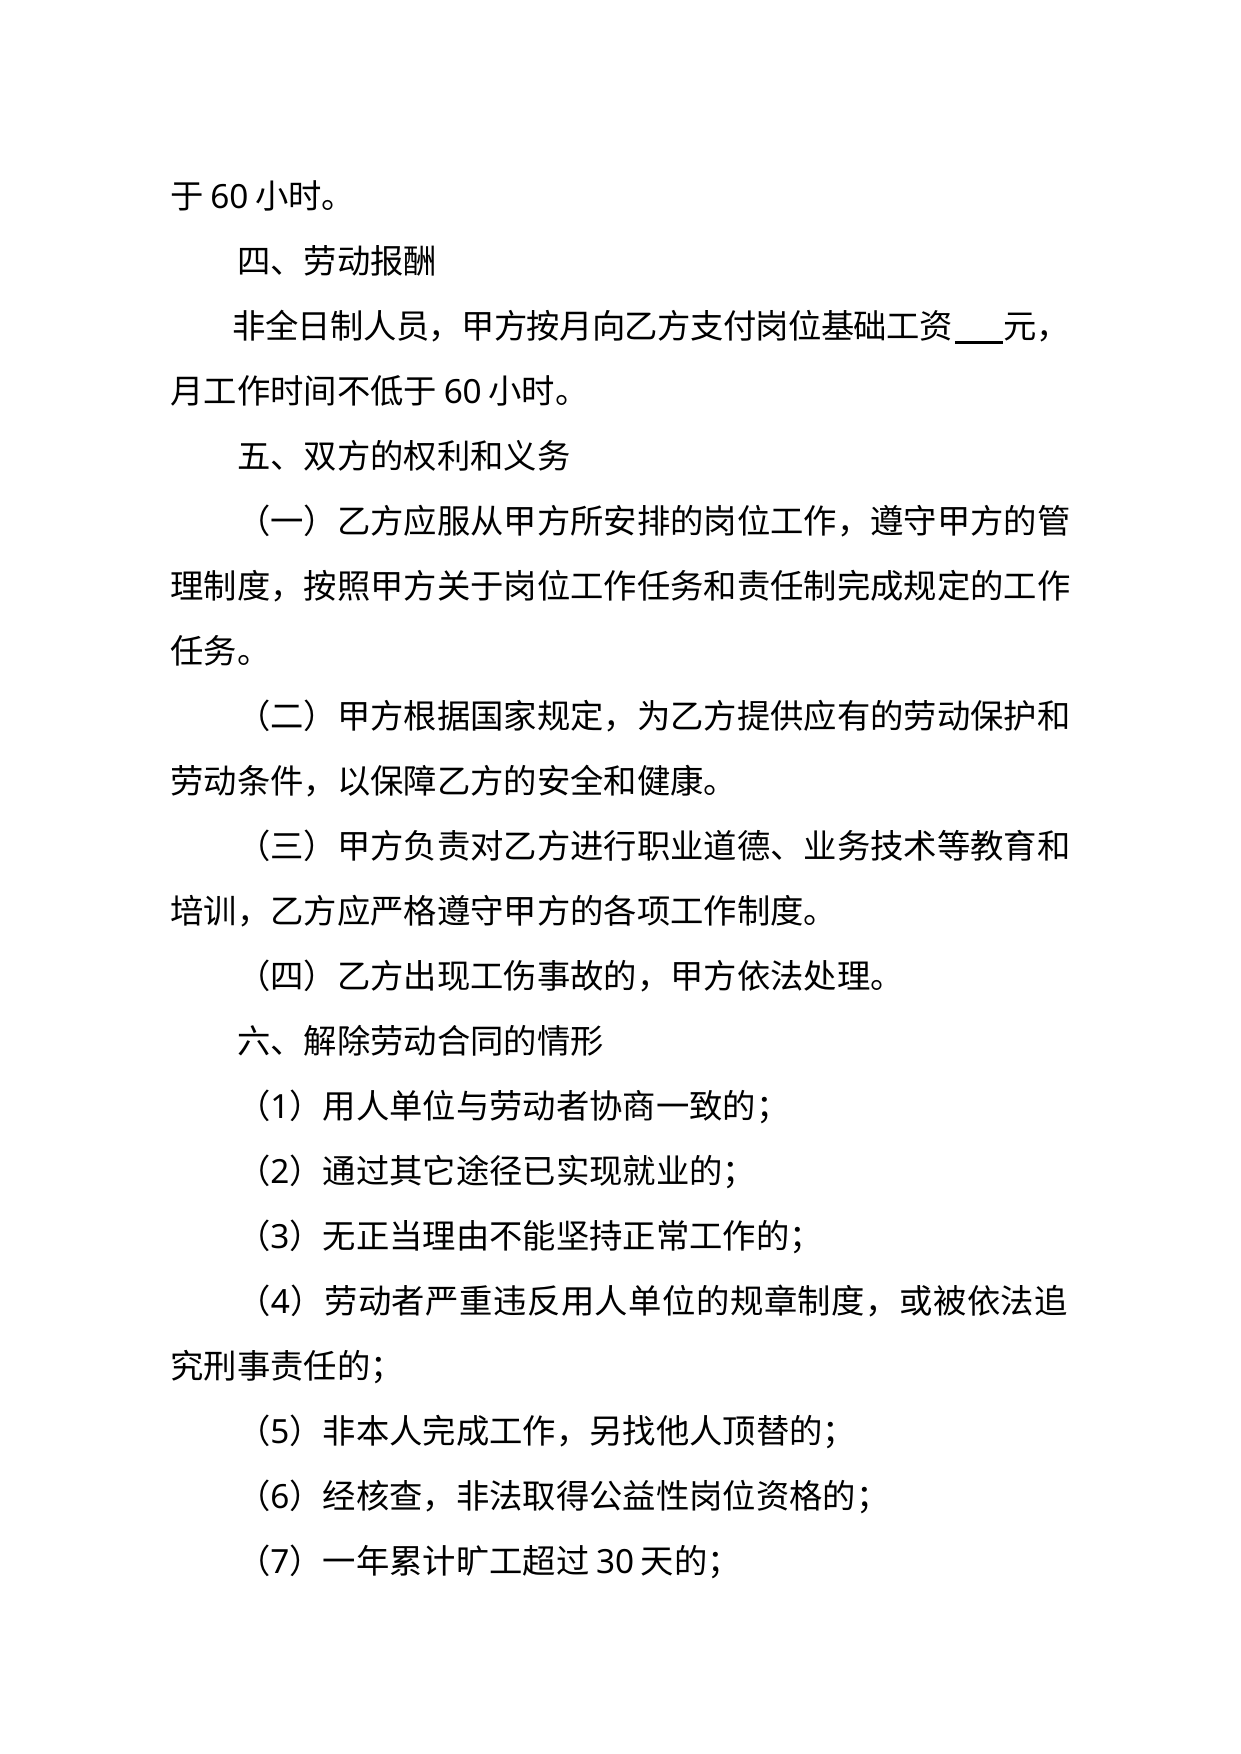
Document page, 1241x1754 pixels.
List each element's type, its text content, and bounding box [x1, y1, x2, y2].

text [170, 162, 1070, 227]
text （4）劳动者严重违反用人单位的规章制度，或被依法追究刑事责任的； [170, 1267, 1070, 1397]
text （三）甲方负责对乙方进行职业道德、业务技术等教育和培训，乙方应严格遵守甲方的各项工作制度。 [170, 812, 1070, 942]
text （3）无正当理由不能坚持正常工作的； [170, 1202, 1070, 1267]
text 非全日制人员，甲方按月向乙方支付岗位基础工资 元，月工作时间不低于60小时。 [170, 292, 1070, 422]
text （二）甲方根据国家规定，为乙方提供应有的劳动保护和劳动条件，以保障乙方的安全和健康。 [170, 682, 1070, 812]
text 五、双方的权利和义务 [170, 422, 1070, 487]
text 六、解除劳动合同的情形 [170, 1007, 1070, 1072]
text （2）通过其它途径已实现就业的； [170, 1137, 1070, 1202]
text （7）一年累计旷工超过30天的； [170, 1527, 1070, 1592]
text （1）用人单位与劳动者协商一致的； [170, 1072, 1070, 1137]
text （一）乙方应服从甲方所安排的岗位工作，遵守甲方的管理制度，按照甲方关于岗位工作任务和责任制完成规定的工作任务。 [170, 487, 1070, 682]
text （四）乙方出现工伤事故的，甲方依法处理。 [170, 942, 1070, 1007]
text 四、劳动报酬 [170, 227, 1070, 292]
text （6）经核查，非法取得公益性岗位资格的； [170, 1462, 1070, 1527]
text （5）非本人完成工作，另找他人顶替的； [170, 1397, 1070, 1462]
